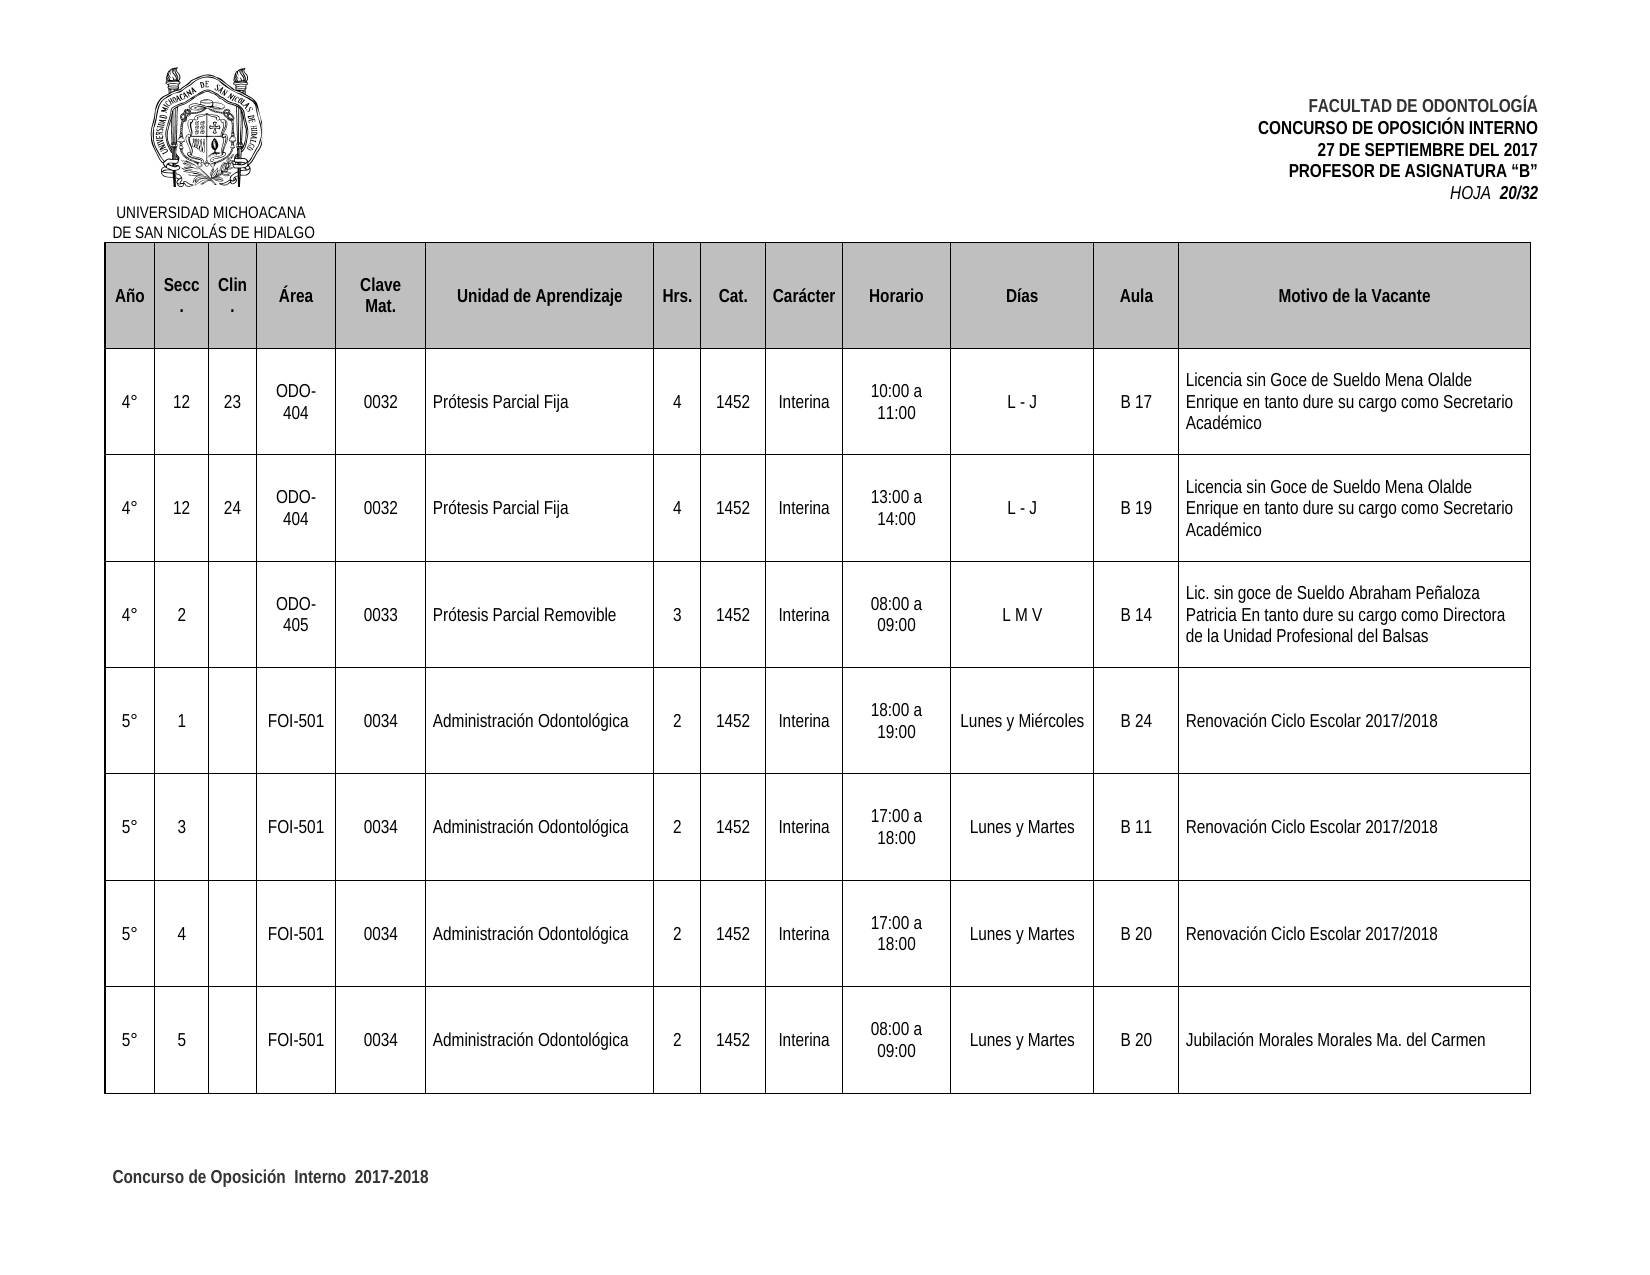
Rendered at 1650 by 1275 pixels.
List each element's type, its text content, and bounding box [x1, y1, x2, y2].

table_cell 5° [106, 774, 154, 880]
table_cell Administración Odontológica [426, 774, 653, 880]
table_cell B 17 [1094, 349, 1178, 454]
table_cell 0034 [336, 668, 425, 773]
table_cell 1452 [701, 455, 765, 561]
table_cell Lunes y Martes [951, 987, 1093, 1092]
table_cell 0032 [336, 349, 425, 454]
table_cell [209, 774, 256, 880]
table_cell 4 [155, 881, 208, 986]
table_cell 1452 [701, 562, 765, 667]
table_cell B 20 [1094, 987, 1178, 1092]
table_cell 0032 [336, 455, 425, 561]
table_header Área [257, 243, 335, 348]
table_header Hrs. [654, 243, 700, 348]
table_cell B 11 [1094, 774, 1178, 880]
table_cell 5 [155, 987, 208, 1092]
table_cell 1452 [701, 987, 765, 1092]
table_header Cat. [701, 243, 765, 348]
table_cell 5° [106, 668, 154, 773]
table_cell 24 [209, 455, 256, 561]
table_cell Interina [766, 774, 842, 880]
table_cell B 14 [1094, 562, 1178, 667]
table_header Carácter [766, 243, 842, 348]
table_cell ODO-404 [257, 455, 335, 561]
table_header Año [106, 243, 154, 348]
table_cell 4° [106, 562, 154, 667]
table_cell Administración Odontológica [426, 987, 653, 1092]
table_cell [209, 562, 256, 667]
table_header Unidad de Aprendizaje [426, 243, 653, 348]
table_cell Administración Odontológica [426, 881, 653, 986]
table_cell 1452 [701, 881, 765, 986]
table_cell Interina [766, 987, 842, 1092]
table_cell 0033 [336, 562, 425, 667]
table_cell 3 [654, 562, 700, 667]
table_cell Jubilación Morales Morales Ma. del Carmen [1179, 987, 1530, 1092]
table_cell Lunes y Martes [951, 774, 1093, 880]
table_cell FOI-501 [257, 881, 335, 986]
table_cell 3 [155, 774, 208, 880]
table_cell 4 [654, 455, 700, 561]
table_cell Renovación Ciclo Escolar 2017/2018 [1179, 774, 1530, 880]
table_header Clave Mat. [336, 243, 425, 348]
table_cell FOI-501 [257, 987, 335, 1092]
table_cell 12 [155, 349, 208, 454]
table_cell Renovación Ciclo Escolar 2017/2018 [1179, 881, 1530, 986]
table_cell 1452 [701, 774, 765, 880]
table_cell B 24 [1094, 668, 1178, 773]
table_cell Administración Odontológica [426, 668, 653, 773]
table_cell 5° [106, 881, 154, 986]
table_cell 2 [654, 668, 700, 773]
table_cell Prótesis Parcial Fija [426, 349, 653, 454]
table_cell 0034 [336, 774, 425, 880]
table_cell 12 [155, 455, 208, 561]
table_cell B 19 [1094, 455, 1178, 561]
table_header Clin. [209, 243, 256, 348]
table_cell FOI-501 [257, 668, 335, 773]
table_cell ODO-405 [257, 562, 335, 667]
table_cell Interina [766, 349, 842, 454]
table_cell FOI-501 [257, 774, 335, 880]
table_cell 0034 [336, 987, 425, 1092]
table_cell 2 [654, 987, 700, 1092]
table_cell L - J [951, 455, 1093, 561]
table_cell Lunes y Miércoles [951, 668, 1093, 773]
table_cell 10:00 a 11:00 [843, 349, 950, 454]
table_cell 1452 [701, 668, 765, 773]
table_cell 4 [654, 349, 700, 454]
picture [149, 67, 263, 187]
table_cell [209, 987, 256, 1092]
table_cell Prótesis Parcial Removible [426, 562, 653, 667]
table_cell Interina [766, 562, 842, 667]
table_cell 18:00 a 19:00 [843, 668, 950, 773]
table_cell 2 [654, 774, 700, 880]
table_header Días [951, 243, 1093, 348]
table_cell Lunes y Martes [951, 881, 1093, 986]
table_cell 13:00 a 14:00 [843, 455, 950, 561]
table_header Aula [1094, 243, 1178, 348]
table_cell Interina [766, 668, 842, 773]
table_header Motivo de la Vacante [1179, 243, 1530, 348]
table_cell 0034 [336, 881, 425, 986]
table_cell Prótesis Parcial Fija [426, 455, 653, 561]
table_cell 08:00 a 09:00 [843, 987, 950, 1092]
table_cell 08:00 a 09:00 [843, 562, 950, 667]
table_cell ODO-404 [257, 349, 335, 454]
table_cell 1 [155, 668, 208, 773]
table_cell 2 [654, 881, 700, 986]
table_header Secc. [155, 243, 208, 348]
table_cell B 20 [1094, 881, 1178, 986]
table_cell L - J [951, 349, 1093, 454]
table_cell 17:00 a 18:00 [843, 774, 950, 880]
table_cell 23 [209, 349, 256, 454]
table_cell 4° [106, 349, 154, 454]
table_cell 5° [106, 987, 154, 1092]
table_cell L M V [951, 562, 1093, 667]
table_cell 1452 [701, 349, 765, 454]
table_cell 2 [155, 562, 208, 667]
table_cell [209, 881, 256, 986]
table_cell 4° [106, 455, 154, 561]
table_cell Interina [766, 455, 842, 561]
table_cell Licencia sin Goce de Sueldo Mena Olalde Enrique en tanto dure su cargo como Secretario Académico [1179, 455, 1530, 561]
table_cell 17:00 a 18:00 [843, 881, 950, 986]
table_cell Lic. sin goce de Sueldo Abraham Peñaloza Patricia En tanto dure su cargo como Directora de la Unidad Profesional del Balsas [1179, 562, 1530, 667]
table_header Horario [843, 243, 950, 348]
table_cell Renovación Ciclo Escolar 2017/2018 [1179, 668, 1530, 773]
table_cell [209, 668, 256, 773]
table_cell Interina [766, 881, 842, 986]
table_cell Licencia sin Goce de Sueldo Mena Olalde Enrique en tanto dure su cargo como Secretario Académico [1179, 349, 1530, 454]
